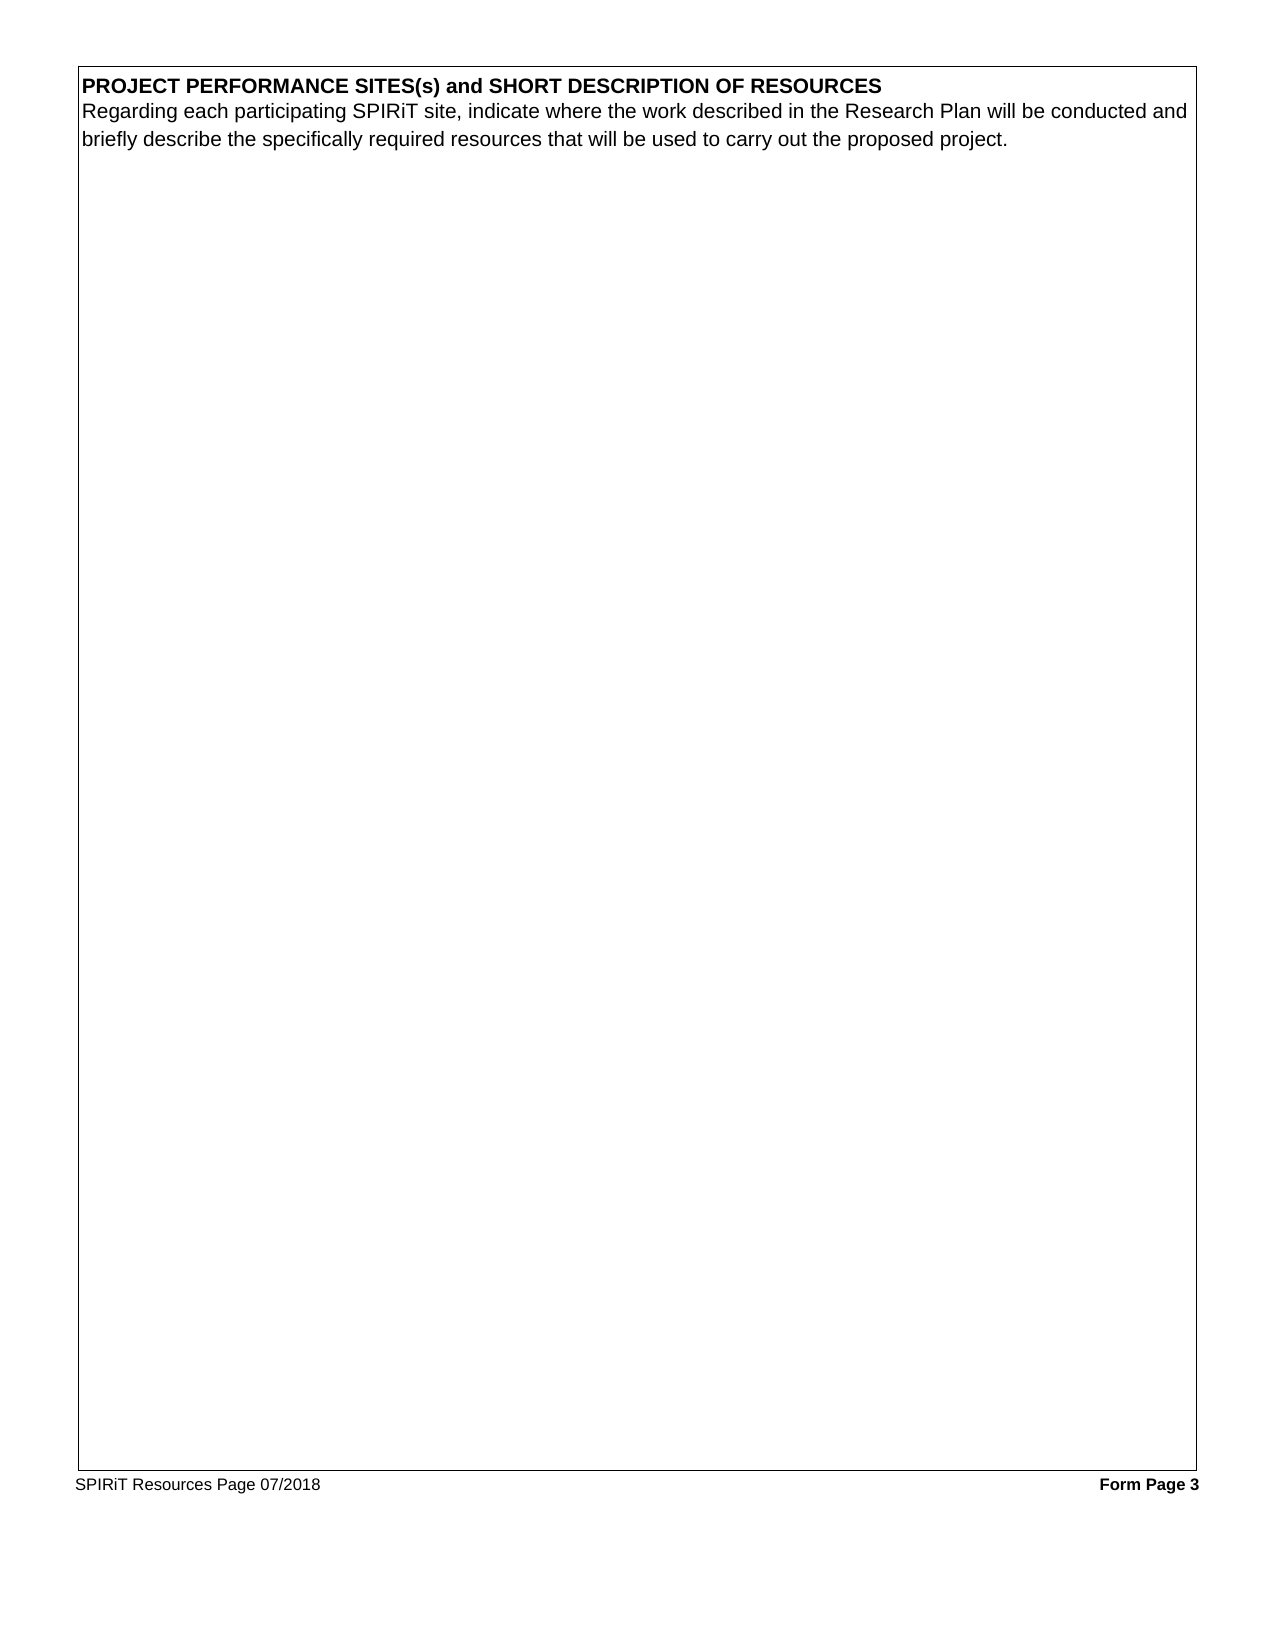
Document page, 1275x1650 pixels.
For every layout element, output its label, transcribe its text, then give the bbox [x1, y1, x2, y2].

text SPIRiT Resources Page 07/2018 Form Page 3 [75, 1475, 1209, 1494]
table_cell PROJECT PERFORMANCE SITES(s) and SHORT DESCRIPTION OF RESOURCES Regarding each participating SPIRiT site, indicate where the work described in the Research Plan will be conducted and briefly describe the specifically required resources that will be used to carry out the proposed project. [79, 67, 1196, 1470]
